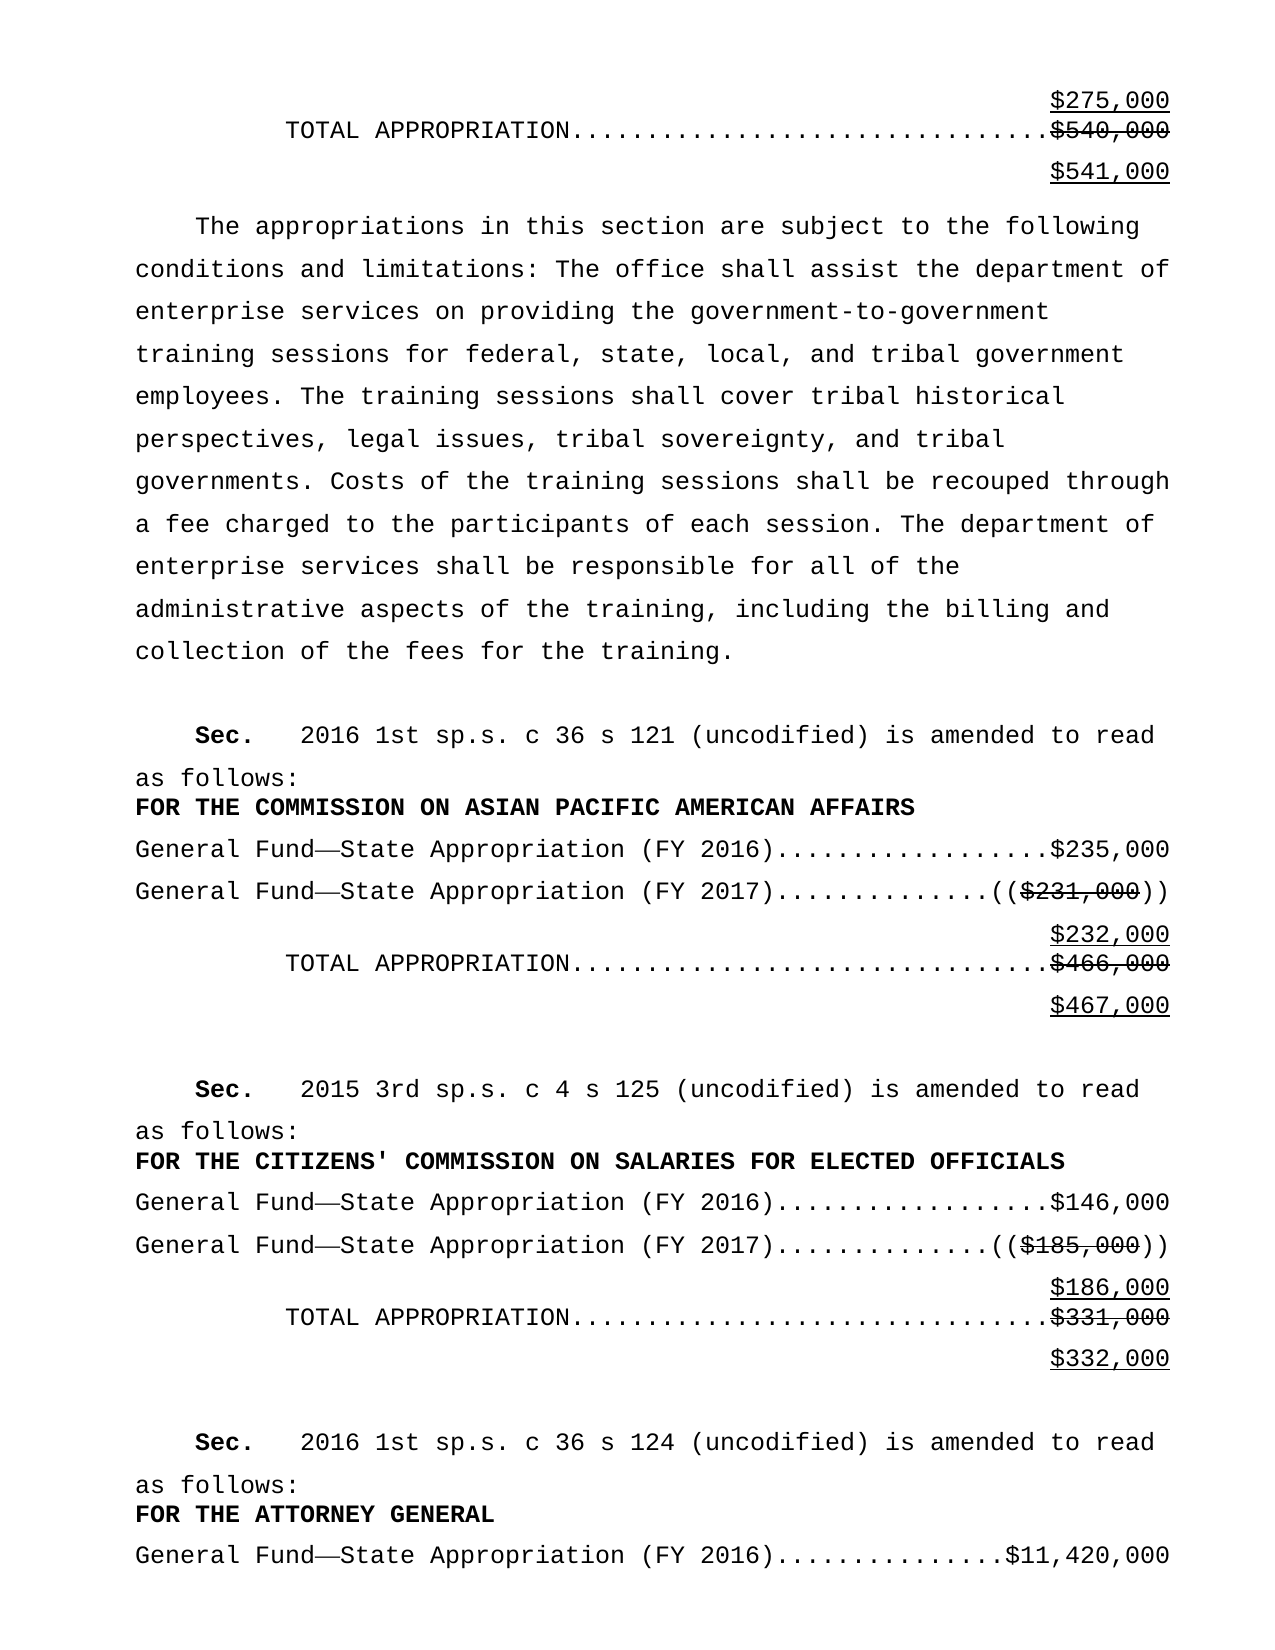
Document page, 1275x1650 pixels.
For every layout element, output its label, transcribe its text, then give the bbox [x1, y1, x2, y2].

text $186,000 [135, 1262, 1170, 1304]
text FOR THE ATTORNEY GENERAL [135, 1502, 1170, 1530]
text TOTAL APPROPRIATION $331,000 [135, 1304, 1170, 1332]
text General Fund—State Appropriation (FY 2016) $146,000 [135, 1177, 1170, 1219]
text $541,000 [135, 146, 1170, 188]
text FOR THE COMMISSION ON ASIAN PACIFIC AMERICAN AFFAIRS [135, 795, 1170, 823]
text General Fund—State Appropriation (FY 2017) (($185,000)) [135, 1219, 1170, 1262]
text $332,000 [135, 1332, 1170, 1375]
text TOTAL APPROPRIATION $540,000 [135, 117, 1170, 146]
text TOTAL APPROPRIATION $466,000 [135, 951, 1170, 979]
text Sec. 2016 1st sp.s. c 36 s 124 (uncodified) is amended to read as follows: [135, 1417, 1170, 1502]
text $467,000 [135, 979, 1170, 1022]
text FOR THE CITIZENS' COMMISSION ON SALARIES FOR ELECTED OFFICIALS [135, 1148, 1170, 1177]
text General Fund—State Appropriation (FY 2017) (($231,000)) [135, 866, 1170, 908]
text General Fund—State Appropriation (FY 2016) $11,420,000 [135, 1530, 1170, 1572]
text $275,000 [135, 75, 1170, 117]
text $232,000 [135, 908, 1170, 951]
text Sec. 2015 3rd sp.s. c 4 s 125 (uncodified) is amended to read as follows: [135, 1063, 1170, 1148]
text Sec. 2016 1st sp.s. c 36 s 121 (uncodified) is amended to read as follows: [135, 710, 1170, 795]
text The appropriations in this section are subject to the following conditions and limitations: The office shall assist the department of enterprise services on providing the government-to-government training sessions for federal, state, local, and tribal government employees. The training sessions shall cover tribal historical perspectives, legal issues, tribal sovereignty, and tribal governments. Costs of the training sessions shall be recouped through a fee charged to the participants of each session. The department of enterprise services shall be responsible for all of the administrative aspects of the training, including the billing and collection of the fees for the training. [135, 201, 1170, 668]
text General Fund—State Appropriation (FY 2016) $235,000 [135, 823, 1170, 866]
